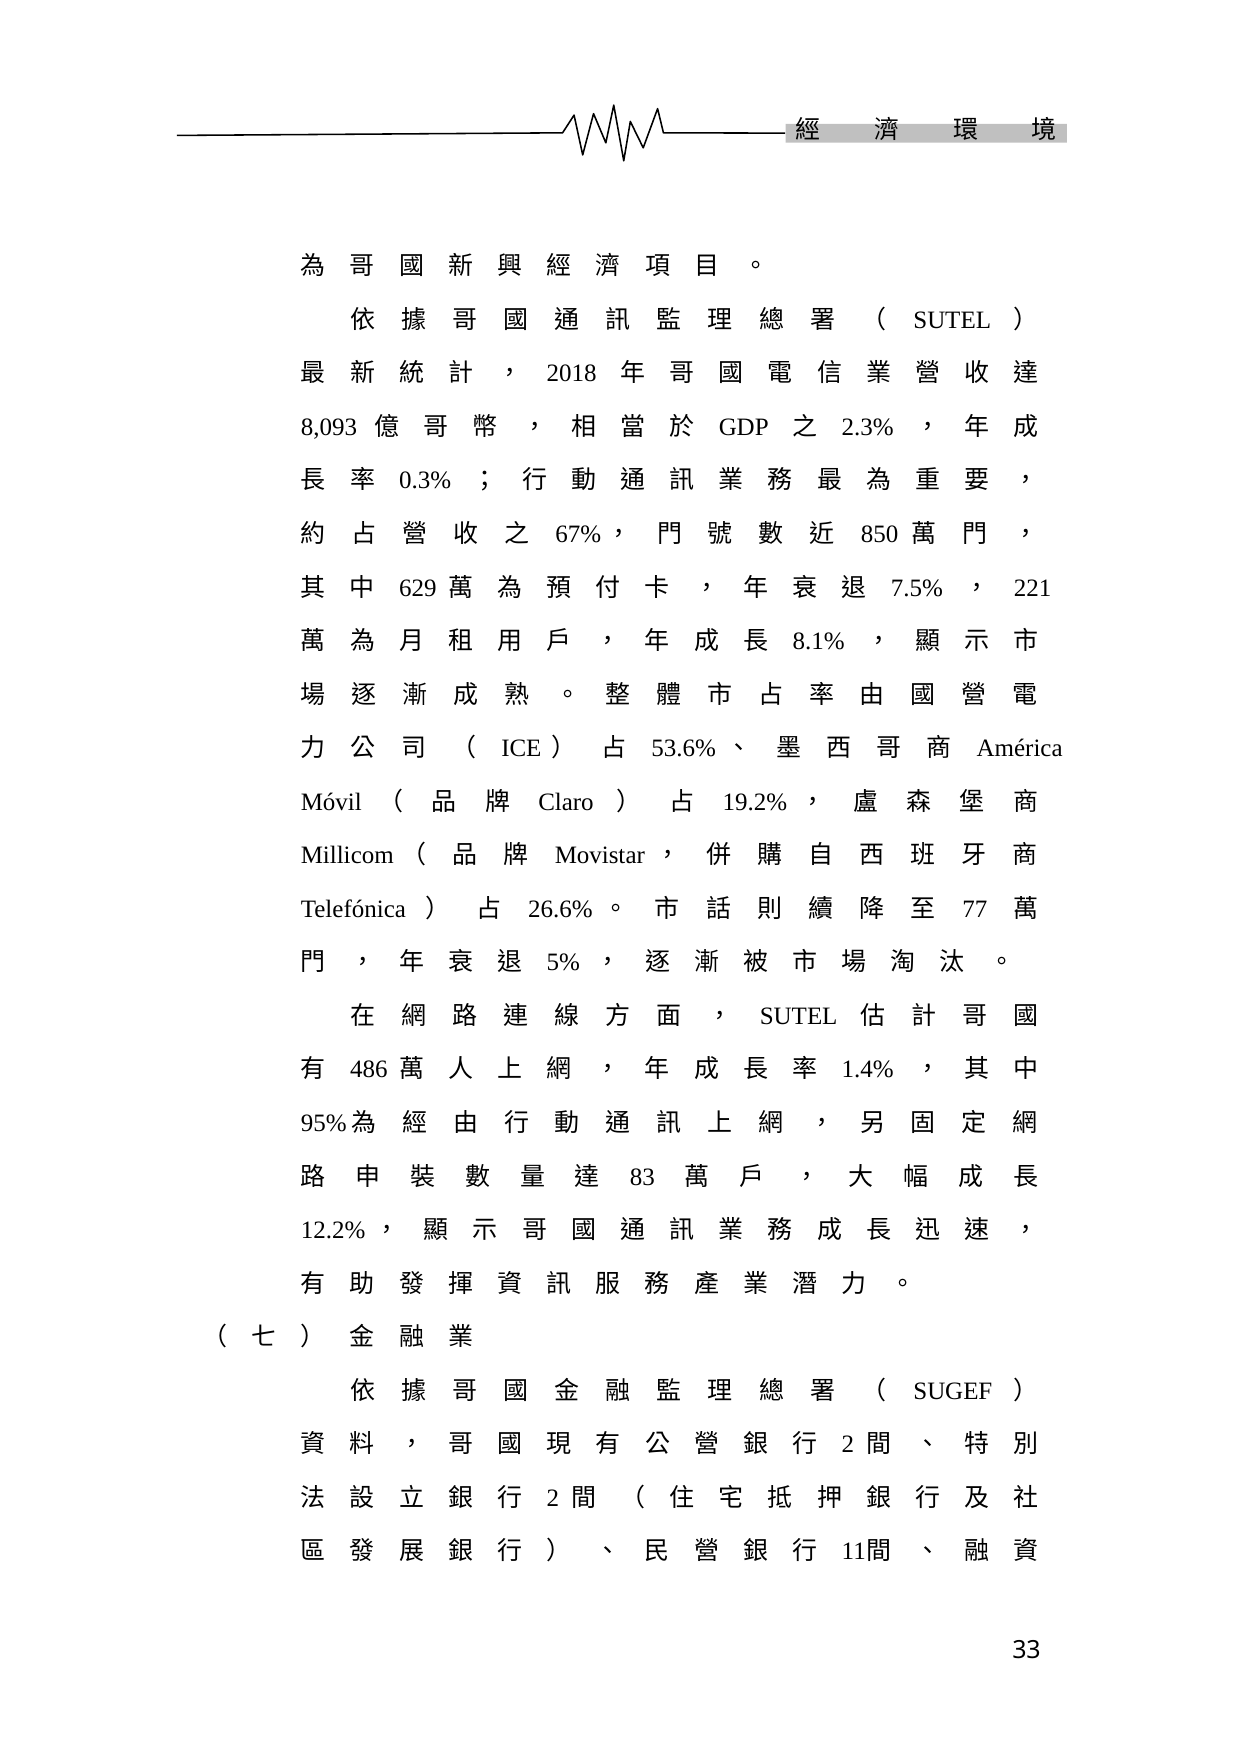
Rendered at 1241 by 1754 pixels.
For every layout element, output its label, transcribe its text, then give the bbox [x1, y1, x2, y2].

text （七）金融業 [202, 1308, 1063, 1362]
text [276, 237, 1063, 291]
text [276, 1362, 1063, 1576]
text 依據哥國通訊監理總署（SUTEL）最新統計，2018年哥國電信業營收達8,093億哥幣，相當於GDP之2.3%，年成長率0.3%；行動通訊業務最為重要，約占營收之67%，門號數近850萬門，其中629萬為預付卡，年衰退7.5%，221萬為月租用戶，年成長8.1%，顯示市場逐漸成熟。整體市占率由國營電力公司（ICE）占53.6%、墨西哥商América Móvil（品牌Claro）占19.2%，盧森堡商Millicom（品牌Movistar，併購自西班牙商Telefónica）占26.6%。市話則續降至77萬門，年衰退5%，逐漸被市場淘汰。 [276, 291, 1063, 987]
text 在網路連線方面，SUTEL估計哥國有486萬人上網，年成長率1.4%，其中95%為經由行動通訊上網，另固定網路申裝數量達83萬戶，大幅成長12.2%，顯示哥國通訊業務成長迅速，有助發揮資訊服務產業潛力。 [276, 987, 1063, 1308]
